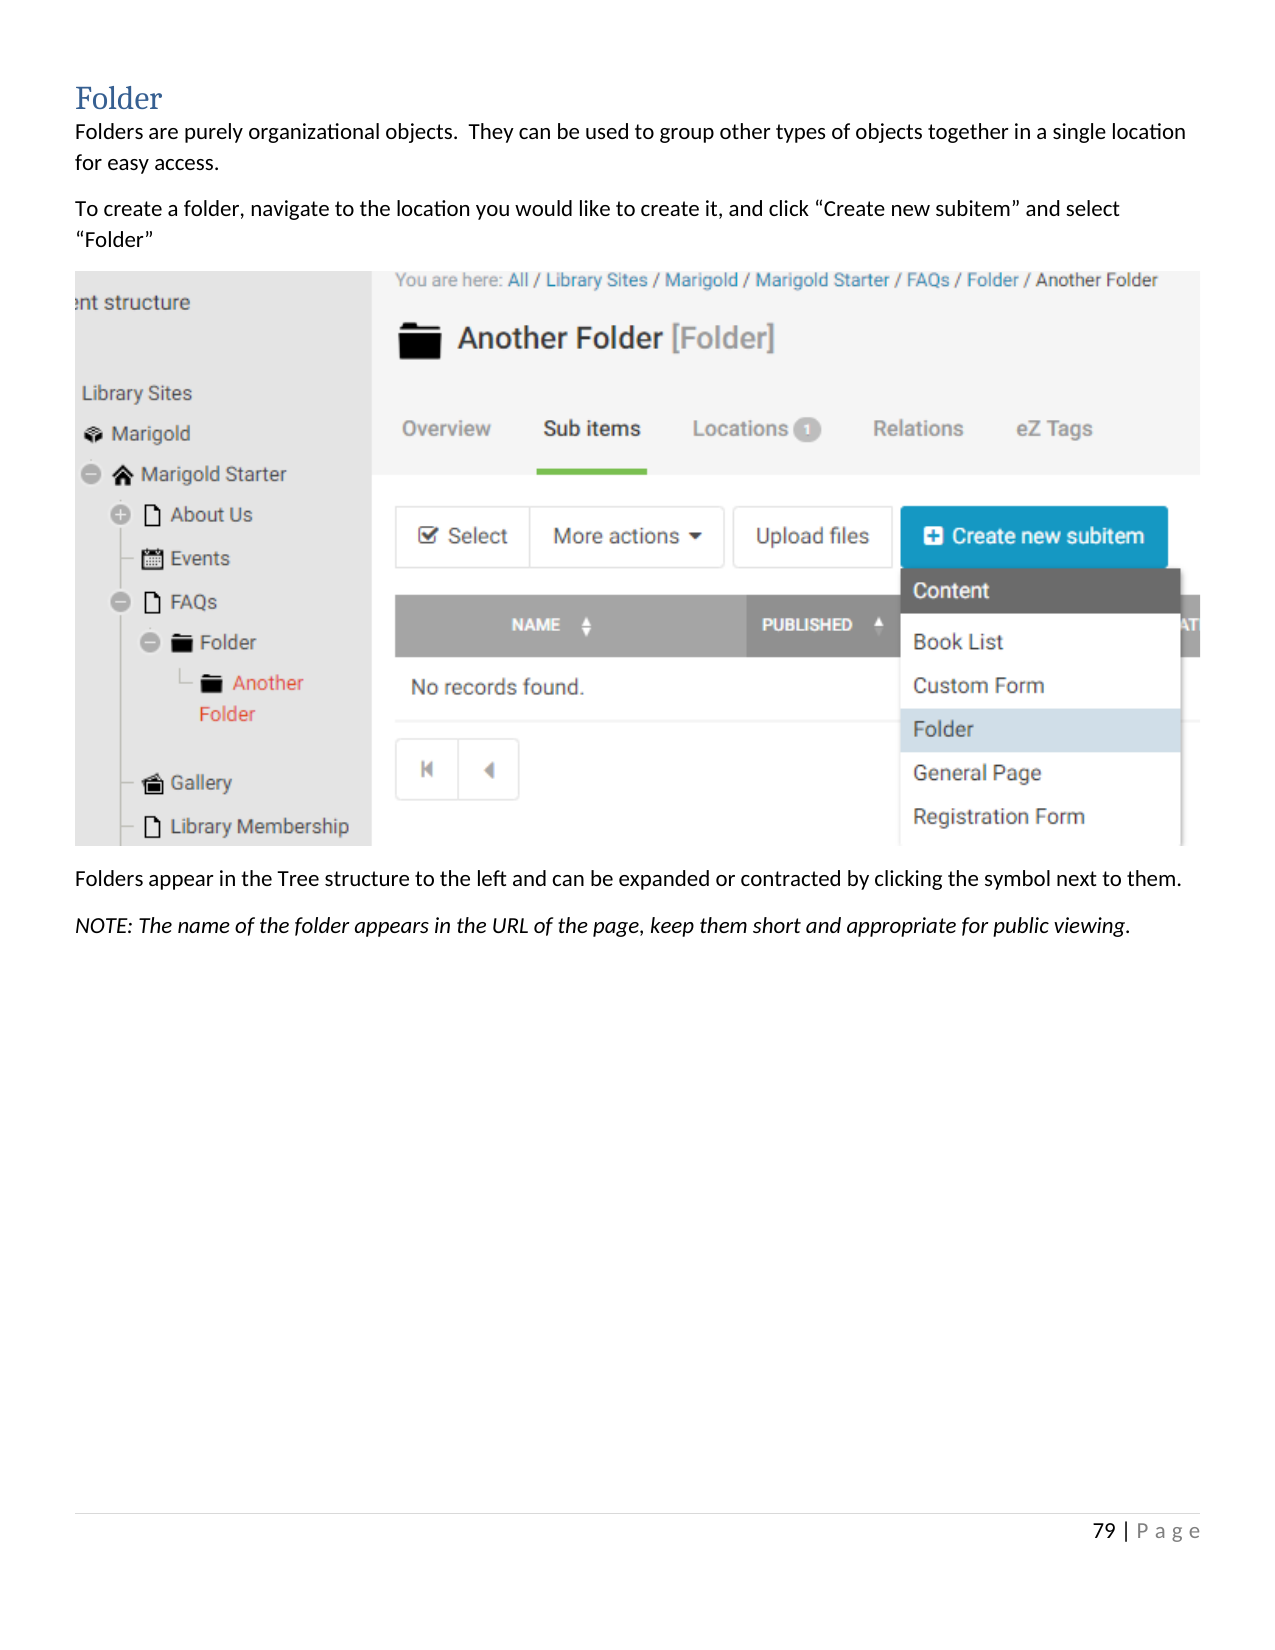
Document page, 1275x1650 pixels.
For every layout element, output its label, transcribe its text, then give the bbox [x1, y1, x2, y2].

text Folders are purely organizational objects. They can be used to group other types of objects together in a single location for easy access. [75, 117, 1200, 176]
picture [75, 271, 1200, 846]
text To create a folder, navigate to the location you would like to create it, and click “Create new subitem” and select “Folder” [75, 194, 1200, 253]
text NOTE: The name of the folder appears in the URL of the page, keep them short and appropriate for public viewing. [75, 911, 1200, 939]
subtitle Folder [75, 79, 1200, 117]
text Folders appear in the Tree structure to the left and can be expanded or contracted by clicking the symbol next to them. [75, 864, 1200, 892]
